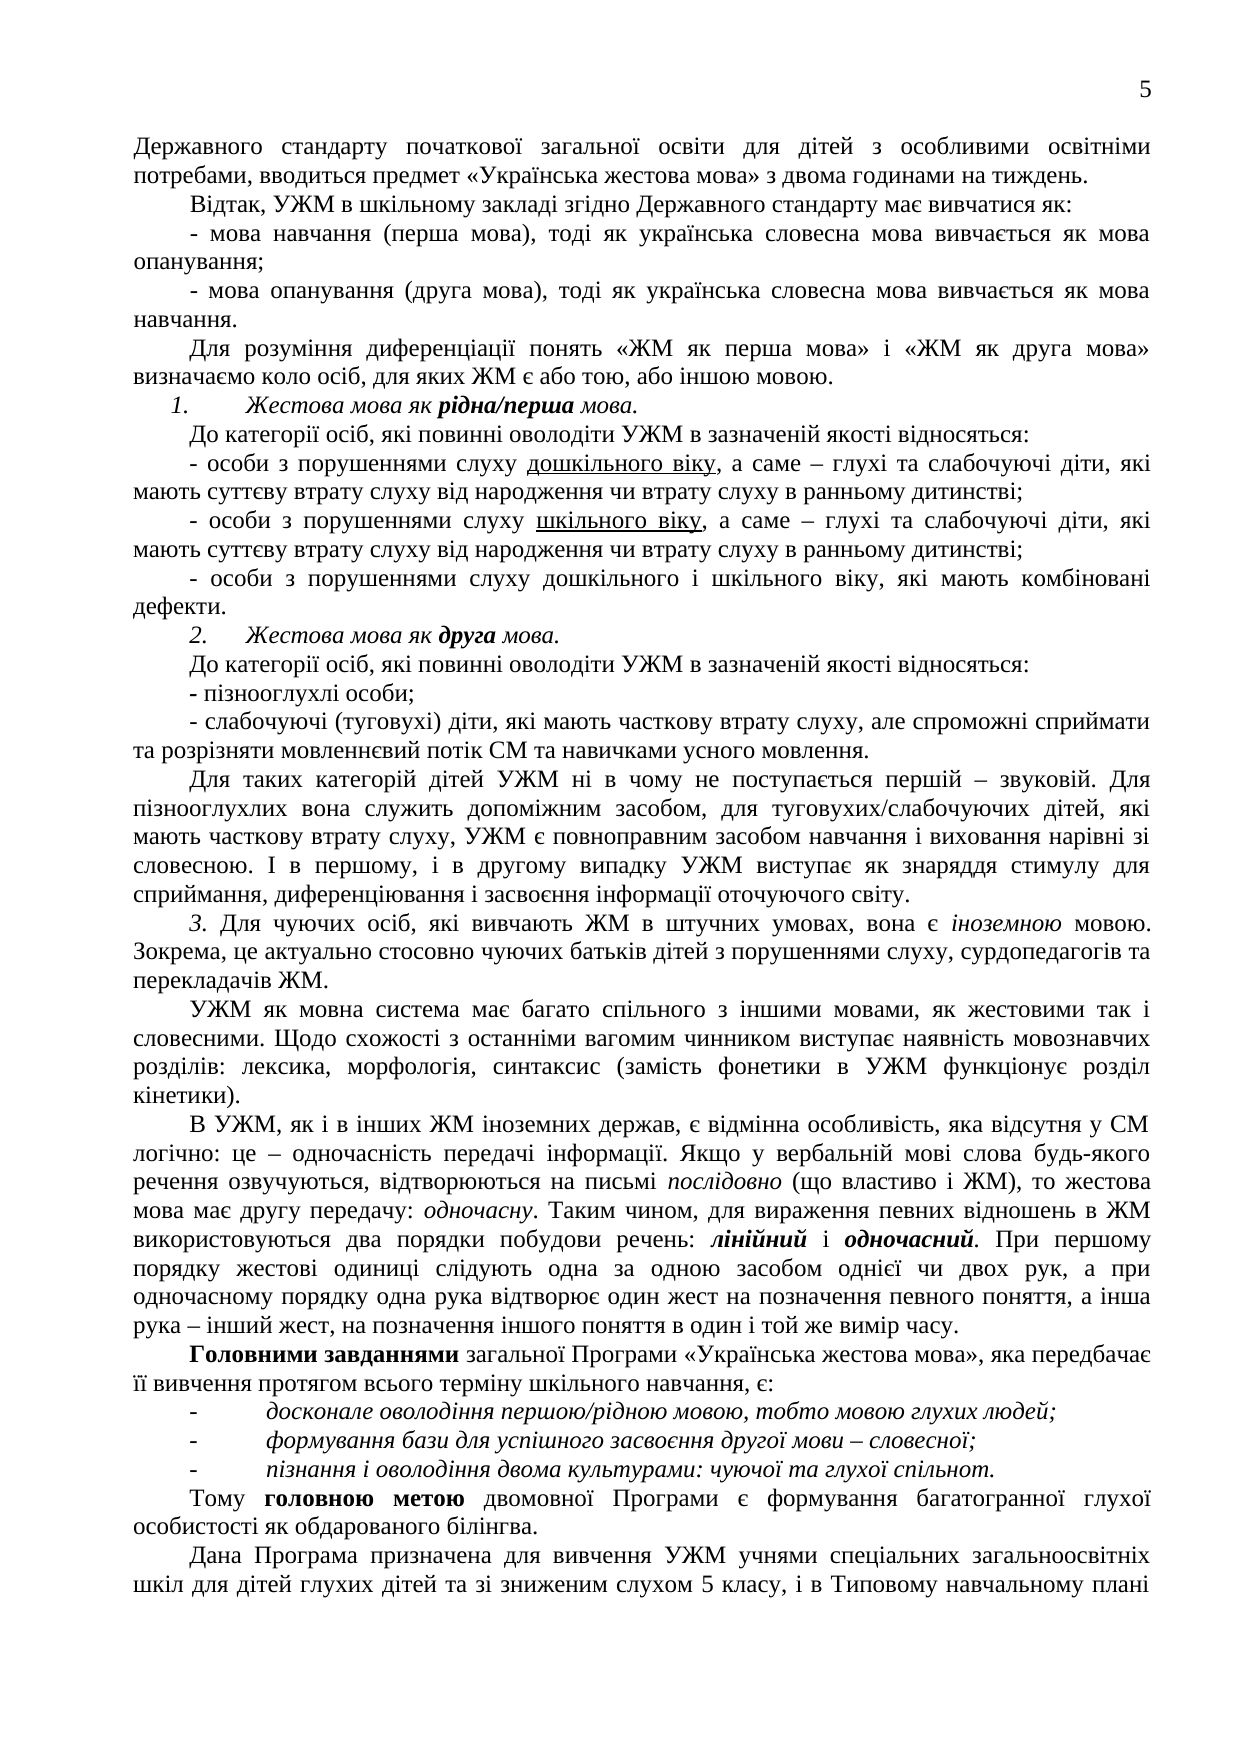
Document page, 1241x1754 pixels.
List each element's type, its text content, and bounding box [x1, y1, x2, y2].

text - особи з порушеннями слуху дошкільного віку, а саме – глухі та слабочуючі діти, які мають суттєву втрату слуху від народження чи втрату слуху в ранньому дитинстві; [133, 448, 1152, 505]
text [133, 131, 1152, 189]
text До категорії осіб, які повинні оволодіти УЖМ в зазначеній якості відносяться: [133, 649, 1152, 678]
text До категорії осіб, які повинні оволодіти УЖМ в зазначеній якості відносяться: [133, 419, 1152, 448]
text - мова навчання (перша мова), тоді як українська словесна мова вивчається як мова опанування; [133, 218, 1152, 275]
text 3. Для чуючих осіб, які вивчають ЖМ в штучних умовах, вона є іноземною мовою. Зокрема, це актуально стосовно чуючих батьків дітей з порушеннями слуху, сурдопедагогів та перекладачів ЖМ. [133, 908, 1152, 994]
text - особи з порушеннями слуху шкільного віку, а саме – глухі та слабочуючі діти, які мають суттєву втрату слуху від народження чи втрату слуху в ранньому дитинстві; [133, 505, 1152, 563]
list пізнання і оволодіння двома культурами: чуючої та глухої спільнот. [133, 1454, 1152, 1483]
text Для таких категорій дітей УЖМ ні в чому не поступається першій – звуковій. Для пізнооглухлих вона служить допоміжним засобом, для туговухих/слабочуючих дітей, які мають часткову втрату слуху, УЖМ є повноправним засобом навчання і виховання нарівні зі словесною. І в першому, і в другому випадку УЖМ виступає як знаряддя стимулу для сприймання, диференціювання і засвоєння інформації оточуючого світу. [133, 764, 1152, 908]
text - особи з порушеннями слуху дошкільного і шкільного віку, які мають комбіновані дефекти. [133, 563, 1152, 620]
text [133, 1540, 1152, 1598]
text - мова опанування (друга мова), тоді як українська словесна мова вивчається як мова навчання. [133, 275, 1152, 333]
text Головними завданнями загальної Програми «Українська жестова мова», яка передбачає її вивчення протягом всього терміну шкільного навчання, є: [133, 1339, 1152, 1396]
text - пізнооглухлі особи; [189, 678, 1152, 706]
text В УЖМ, як і в інших ЖМ іноземних держав, є відмінна особливість, яка відсутня у СМ логічно: це – одночасність передачі інформації. Якщо у вербальній мові слова будь-якого речення озвучуються, відтворюються на письмі послідовно (що властиво і ЖМ), то жестова мова має другу передачу: одночасну. Таким чином, для вираження певних відношень в ЖМ використовуються два порядки побудови речень: лінійний і одночасний. При першому порядку жестові одиниці слідують одна за одною засобом однієї чи двох рук, а при одночасному порядку одна рука відтворює один жест на позначення певного поняття, а інша рука – інший жест, на позначення іншого поняття в один і той же вимір часу. [133, 1109, 1152, 1339]
text - слабочуючі (туговухі) діти, які мають часткову втрату слуху, але спроможні сприймати та розрізняти мовленнєвий потік СМ та навичками усного мовлення. [133, 706, 1152, 764]
list формування бази для успішного засвоєння другої мови – словесної; [133, 1425, 1152, 1454]
text Для розуміння диференціації понять «ЖМ як перша мова» і «ЖМ як друга мова» визначаємо коло осіб, для яких ЖМ є або тою, або іншою мовою. [133, 333, 1152, 390]
list Жестова мова як друга мова. [189, 620, 1152, 649]
text Тому головною метою двомовної Програми є формування багатогранної глухої особистості як обдарованого білінгва. [133, 1483, 1152, 1540]
list досконале оволодіння першою/рідною мовою, тобто мовою глухих людей; [133, 1396, 1152, 1425]
list Жестова мова як рідна/перша мова. [133, 390, 1152, 419]
text Відтак, УЖМ в шкільному закладі згідно Державного стандарту має вивчатися як: [133, 189, 1152, 218]
text УЖМ як мовна система має багато спільного з іншими мовами, як жестовими так і словесними. Щодо схожості з останніми вагомим чинником виступає наявність мовознавчих розділів: лексика, морфологія, синтаксис (замість фонетики в УЖМ функціонує розділ кінетики). [133, 994, 1152, 1109]
